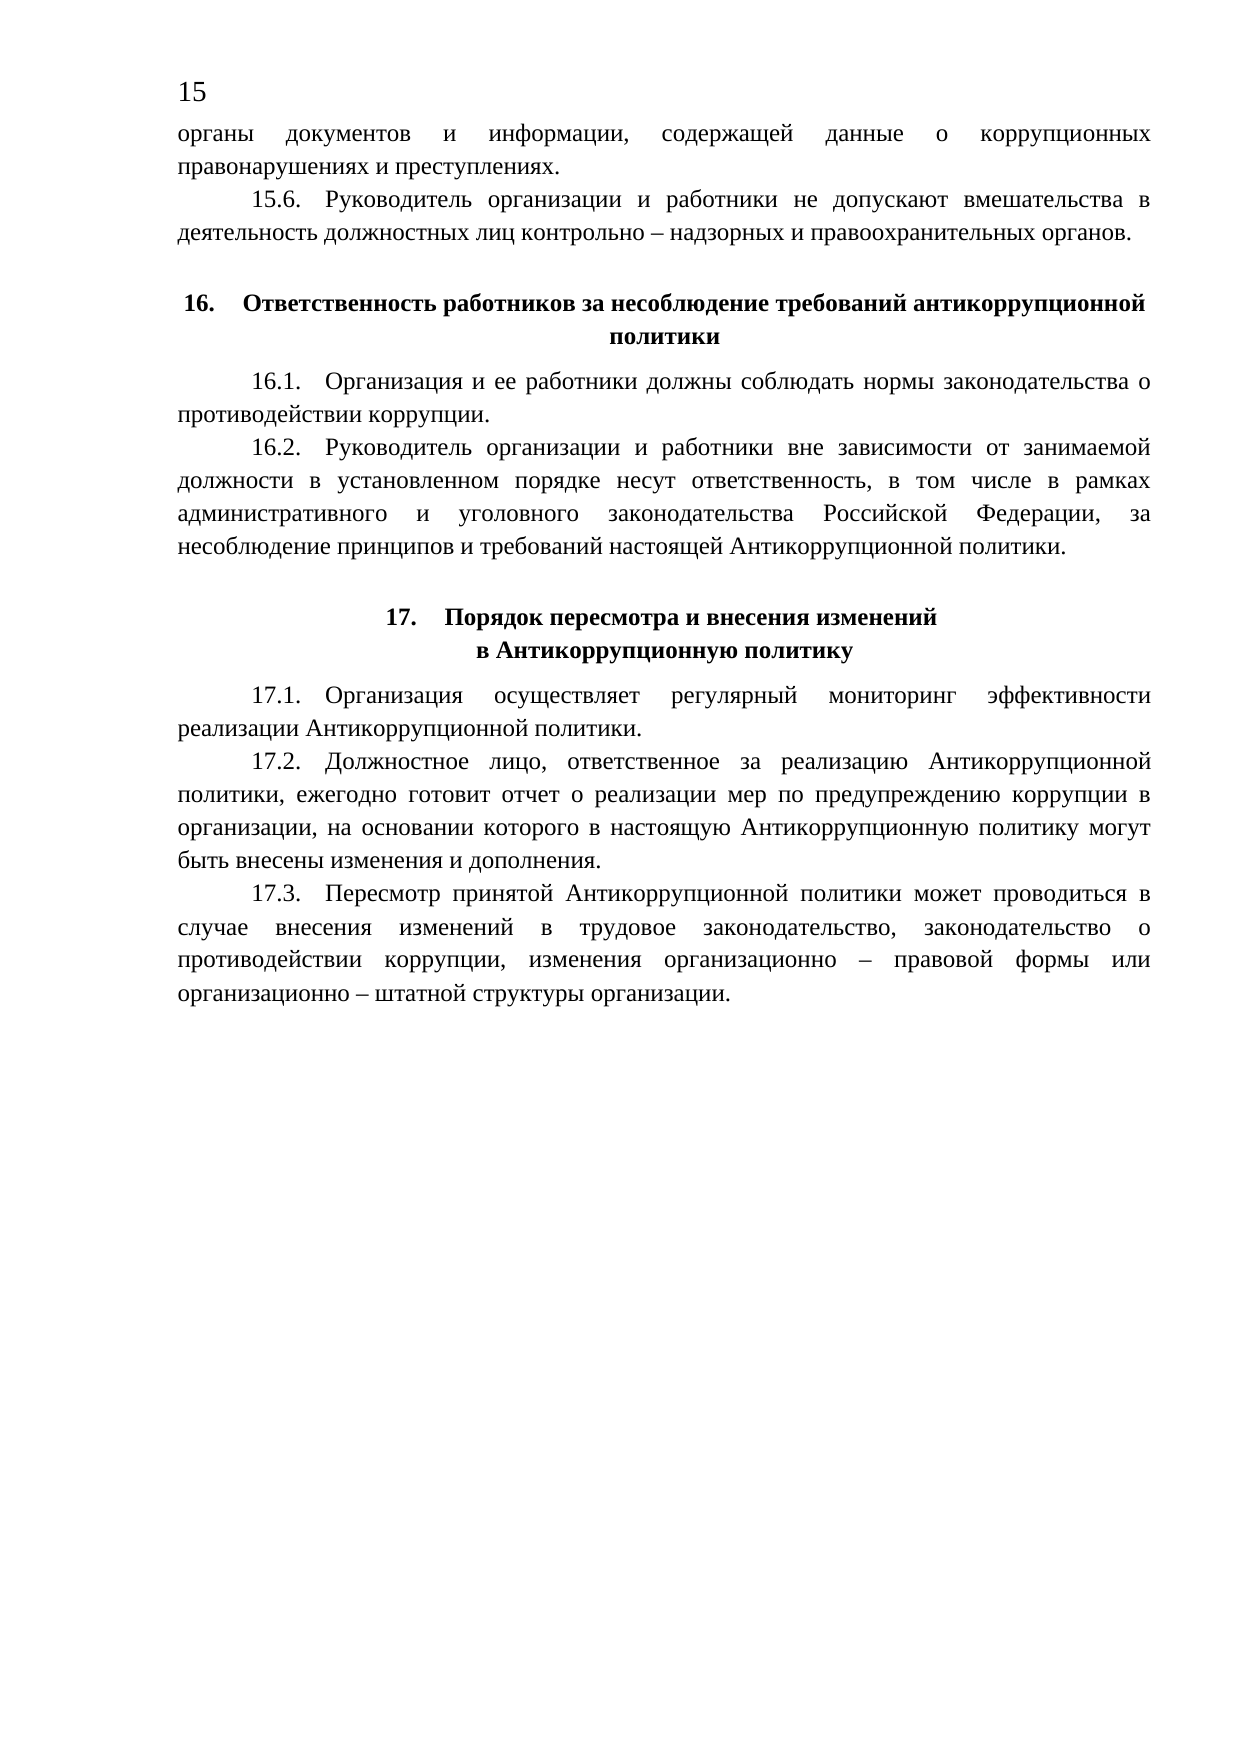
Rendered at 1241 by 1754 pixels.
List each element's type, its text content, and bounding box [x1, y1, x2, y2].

list Организация и ее работники должны соблюдать нормы законодательства о противодействии коррупции. [177, 366, 1152, 428]
list Должностное лицо, ответственное за реализацию Антикоррупционной политики, ежегодно готовит отчет о реализации мер по предупреждению коррупции в организации, на основании которого в настоящую Антикоррупционную политику могут быть внесены изменения и дополнения. [177, 746, 1152, 874]
list Пересмотр принятой Антикоррупционной политики может проводиться в случае внесения изменений в трудовое законодательство, законодательство о противодействии коррупции, изменения организационно – правовой формы или организационно – штатной структуры организации. [177, 878, 1152, 1006]
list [177, 118, 1152, 180]
list Руководитель организации и работники не допускают вмешательства в деятельность должностных лиц контрольно – надзорных и правоохранительных органов. [177, 184, 1152, 246]
list Организация осуществляет регулярный мониторинг эффективности реализации Антикоррупционной политики. [177, 680, 1152, 742]
list Ответственность работников за несоблюдение требований антикоррупционной политики [177, 288, 1152, 349]
list Порядок пересмотра и внесения изменений в Антикоррупционную политику [177, 602, 1152, 664]
list Руководитель организации и работники вне зависимости от занимаемой должности в установленном порядке несут ответственность, в том числе в рамках административного и уголовного законодательства Российской Федерации, за несоблюдение принципов и требований настоящей Антикоррупционной политики. [177, 432, 1152, 560]
